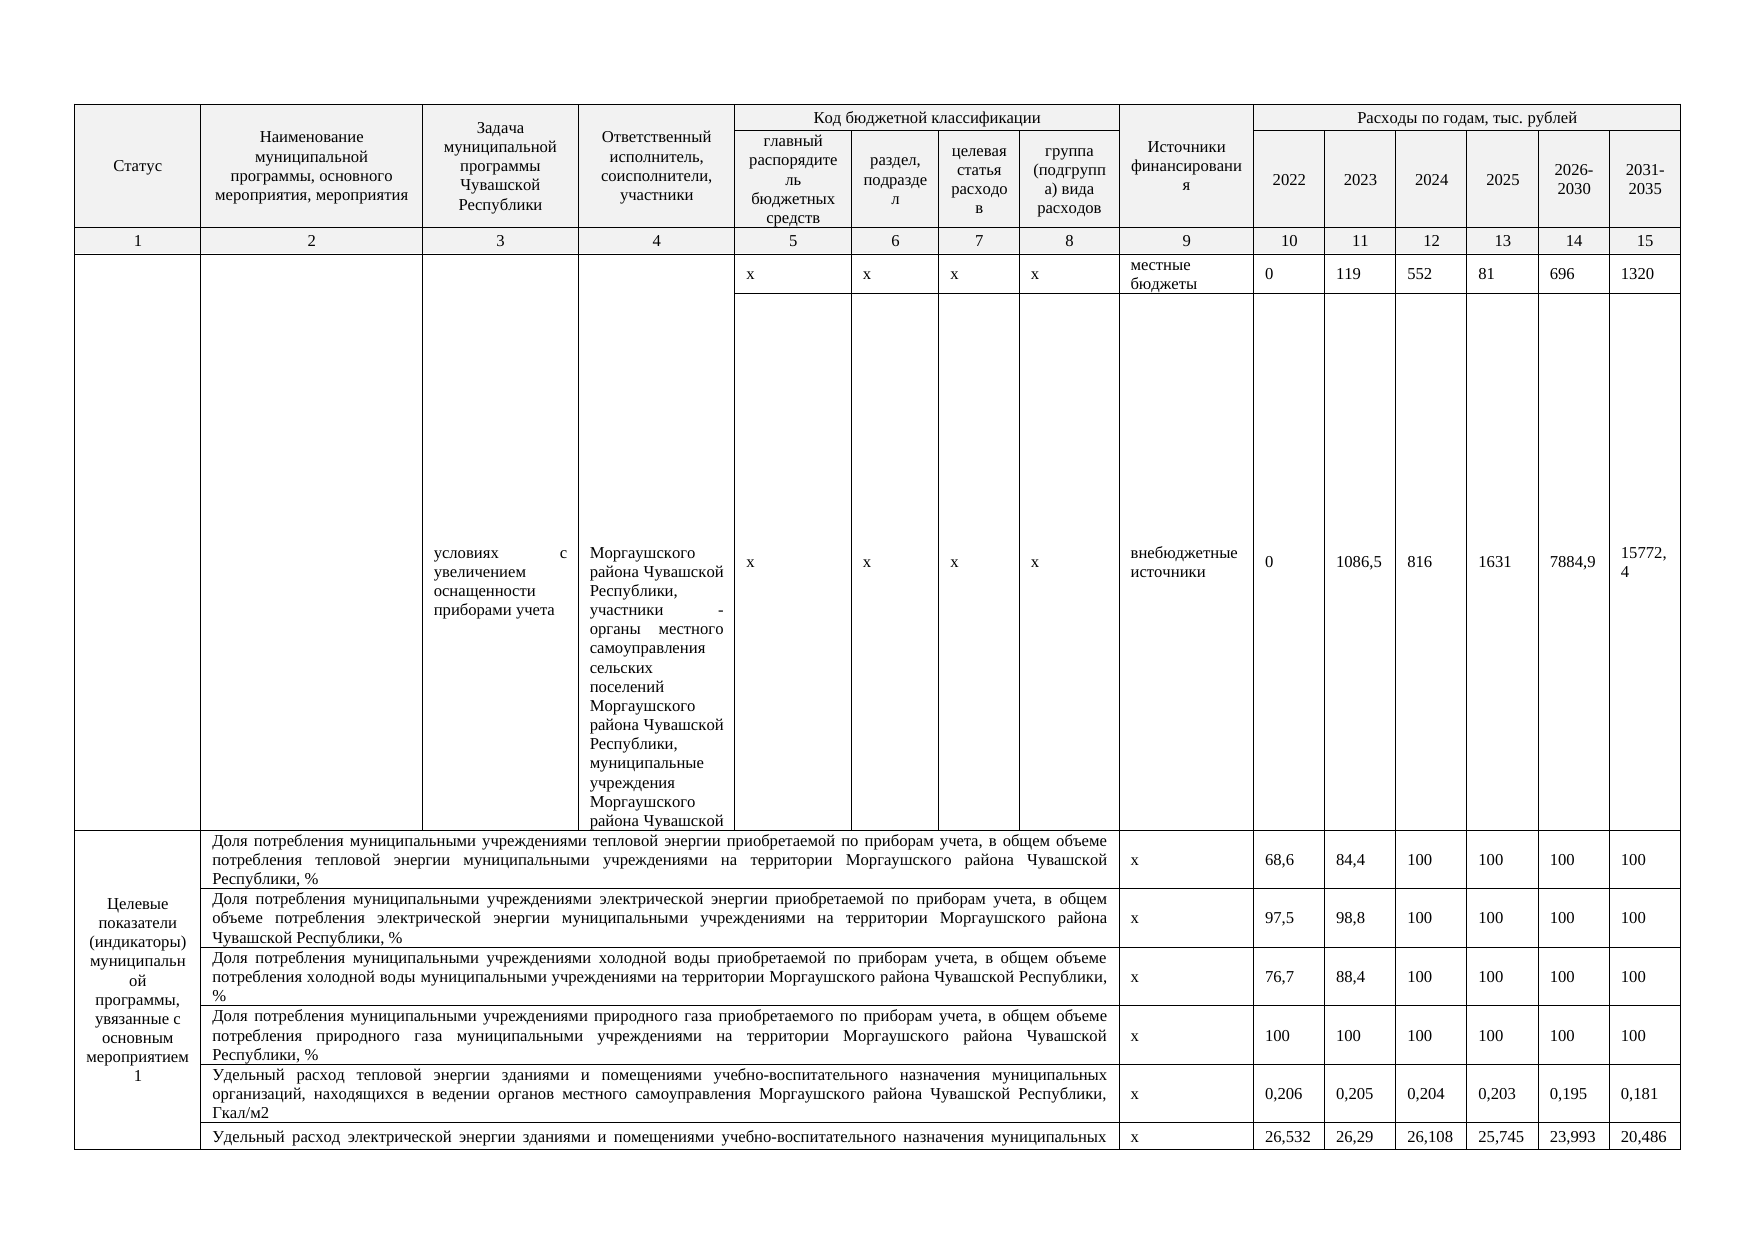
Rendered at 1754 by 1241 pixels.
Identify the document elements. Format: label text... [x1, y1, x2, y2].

table_cell 5 [735, 228, 851, 253]
table_cell 7 [939, 228, 1019, 253]
table_cell 76,7 [1254, 948, 1324, 1005]
table_cell Целевые показатели (индикаторы) муниципальной программы, увязанные с основным мероприятием 1 [75, 831, 200, 1149]
table_cell 0,206 [1254, 1065, 1324, 1122]
table_cell 2023 [1325, 131, 1395, 227]
table_cell 1631 [1467, 294, 1538, 829]
table_cell x [1020, 294, 1119, 829]
table_cell группа (подгруппа) вида расходов [1020, 131, 1119, 227]
table_cell 14 [1539, 228, 1609, 253]
table_cell 0,181 [1610, 1065, 1680, 1122]
table_cell 20,486 [1610, 1123, 1680, 1149]
table_cell 88,4 [1325, 948, 1395, 1005]
table_cell 100 [1610, 1006, 1680, 1064]
table_cell 100 [1539, 1006, 1609, 1064]
table_cell x [852, 294, 938, 829]
table_cell x [735, 294, 851, 829]
table_cell 100 [1539, 831, 1609, 888]
table_cell 2022 [1254, 131, 1324, 227]
table_cell 100 [1467, 948, 1538, 1005]
table_cell 2031-2035 [1610, 131, 1680, 227]
table_cell 3 [423, 228, 578, 253]
table_cell 100 [1396, 1006, 1466, 1064]
table_cell 0,205 [1325, 1065, 1395, 1122]
table_cell Доля потребления муниципальными учреждениями электрической энергии приобретаемой по приборам учета, в общем объеме потребления электрической энергии муниципальными учреждениями на территории Моргаушского района Чувашской Республики, % [201, 889, 1119, 947]
table_cell 7884,9 [1539, 294, 1609, 829]
table_cell 25,745 [1467, 1123, 1538, 1149]
table_cell 100 [1396, 831, 1466, 888]
table_cell 0 [1254, 294, 1324, 829]
table_header Расходы по годам, тыс. рублей [1254, 105, 1680, 130]
table_cell x [1120, 1006, 1253, 1064]
table_cell 816 [1396, 294, 1466, 829]
table_cell раздел, подраздел [852, 131, 938, 227]
table_cell x [1120, 1123, 1253, 1149]
table_cell 23,993 [1539, 1123, 1609, 1149]
table_cell 84,4 [1325, 831, 1395, 888]
table_cell x [1120, 831, 1253, 888]
table_cell 100 [1539, 889, 1609, 947]
table_header Статус [75, 105, 200, 227]
table_cell 97,5 [1254, 889, 1324, 947]
table_cell Удельный расход тепловой энергии зданиями и помещениями учебно-воспитательного назначения муниципальных организаций, находящихся в ведении органов местного самоуправления Моргаушского района Чувашской Республики, Гкал/м2 [201, 1065, 1119, 1122]
table_cell x [1120, 889, 1253, 947]
table_cell 0,195 [1539, 1065, 1609, 1122]
table_cell главный распорядитель бюджетных средств [735, 131, 851, 227]
table_cell 552 [1396, 255, 1466, 293]
table_cell x [735, 255, 851, 293]
table_cell x [939, 255, 1019, 293]
table_cell 100 [1325, 1006, 1395, 1064]
table_cell 100 [1610, 889, 1680, 947]
table_cell 8 [1020, 228, 1119, 253]
table_cell 2026-2030 [1539, 131, 1609, 227]
table_cell 100 [1396, 889, 1466, 947]
table_cell x [939, 294, 1019, 829]
table_header Задача муниципальной программы Чувашской Республики [423, 105, 578, 227]
table_cell 81 [1467, 255, 1538, 293]
table_header Ответственный исполнитель, соисполнители, участники [579, 105, 734, 227]
table_cell 2 [201, 228, 422, 253]
table_cell 100 [1396, 948, 1466, 1005]
table_cell 119 [1325, 255, 1395, 293]
table_cell 4 [579, 228, 734, 253]
table_cell 696 [1539, 255, 1609, 293]
table_cell 1086,5 [1325, 294, 1395, 829]
table_cell 9 [1120, 228, 1253, 253]
table_cell 13 [1467, 228, 1538, 253]
table_cell 26,532 [1254, 1123, 1324, 1149]
table_cell 100 [1467, 1006, 1538, 1064]
table_cell внебюджетные источники [1120, 294, 1253, 829]
table_cell Доля потребления муниципальными учреждениями природного газа приобретаемого по приборам учета, в общем объеме потребления природного газа муниципальными учреждениями на территории Моргаушского района Чувашской Республики, % [201, 1006, 1119, 1064]
table_cell 1 [75, 228, 200, 253]
table_cell x [1120, 948, 1253, 1005]
table_header Наименование муниципальной программы, основного мероприятия, мероприятия [201, 105, 422, 227]
table_cell 0,204 [1396, 1065, 1466, 1122]
table_cell 100 [1539, 948, 1609, 1005]
table_cell 100 [1254, 1006, 1324, 1064]
table_cell x [1120, 1065, 1253, 1122]
table_cell 100 [1610, 948, 1680, 1005]
table_cell 11 [1325, 228, 1395, 253]
table_cell 68,6 [1254, 831, 1324, 888]
table_cell x [1020, 255, 1119, 293]
table_cell Доля потребления муниципальными учреждениями тепловой энергии приобретаемой по приборам учета, в общем объеме потребления тепловой энергии муниципальными учреждениями на территории Моргаушского района Чувашской Республики, % [201, 831, 1119, 888]
table_cell 1320 [1610, 255, 1680, 293]
table_header Источники финансирования [1120, 105, 1253, 227]
table_cell целевая статья расходов [939, 131, 1019, 227]
table_cell 26,108 [1396, 1123, 1466, 1149]
table_cell x [852, 255, 938, 293]
table_cell местные бюджеты [1120, 255, 1253, 293]
table_cell 15772,4 [1610, 294, 1680, 829]
table_cell 98,8 [1325, 889, 1395, 947]
table_cell 100 [1610, 831, 1680, 888]
table_cell 2025 [1467, 131, 1538, 227]
table_header Код бюджетной классификации [735, 105, 1119, 130]
table_cell 100 [1467, 831, 1538, 888]
table_cell 6 [852, 228, 938, 253]
table_cell 100 [1467, 889, 1538, 947]
table_cell 0 [1254, 255, 1324, 293]
table_cell Доля потребления муниципальными учреждениями холодной воды приобретаемой по приборам учета, в общем объеме потребления холодной воды муниципальными учреждениями на территории Моргаушского района Чувашской Республики, % [201, 948, 1119, 1005]
table_cell 15 [1610, 228, 1680, 253]
table_cell 12 [1396, 228, 1466, 253]
table_cell 2024 [1396, 131, 1466, 227]
table_cell 10 [1254, 228, 1324, 253]
table_cell 0,203 [1467, 1065, 1538, 1122]
table_cell 26,29 [1325, 1123, 1395, 1149]
